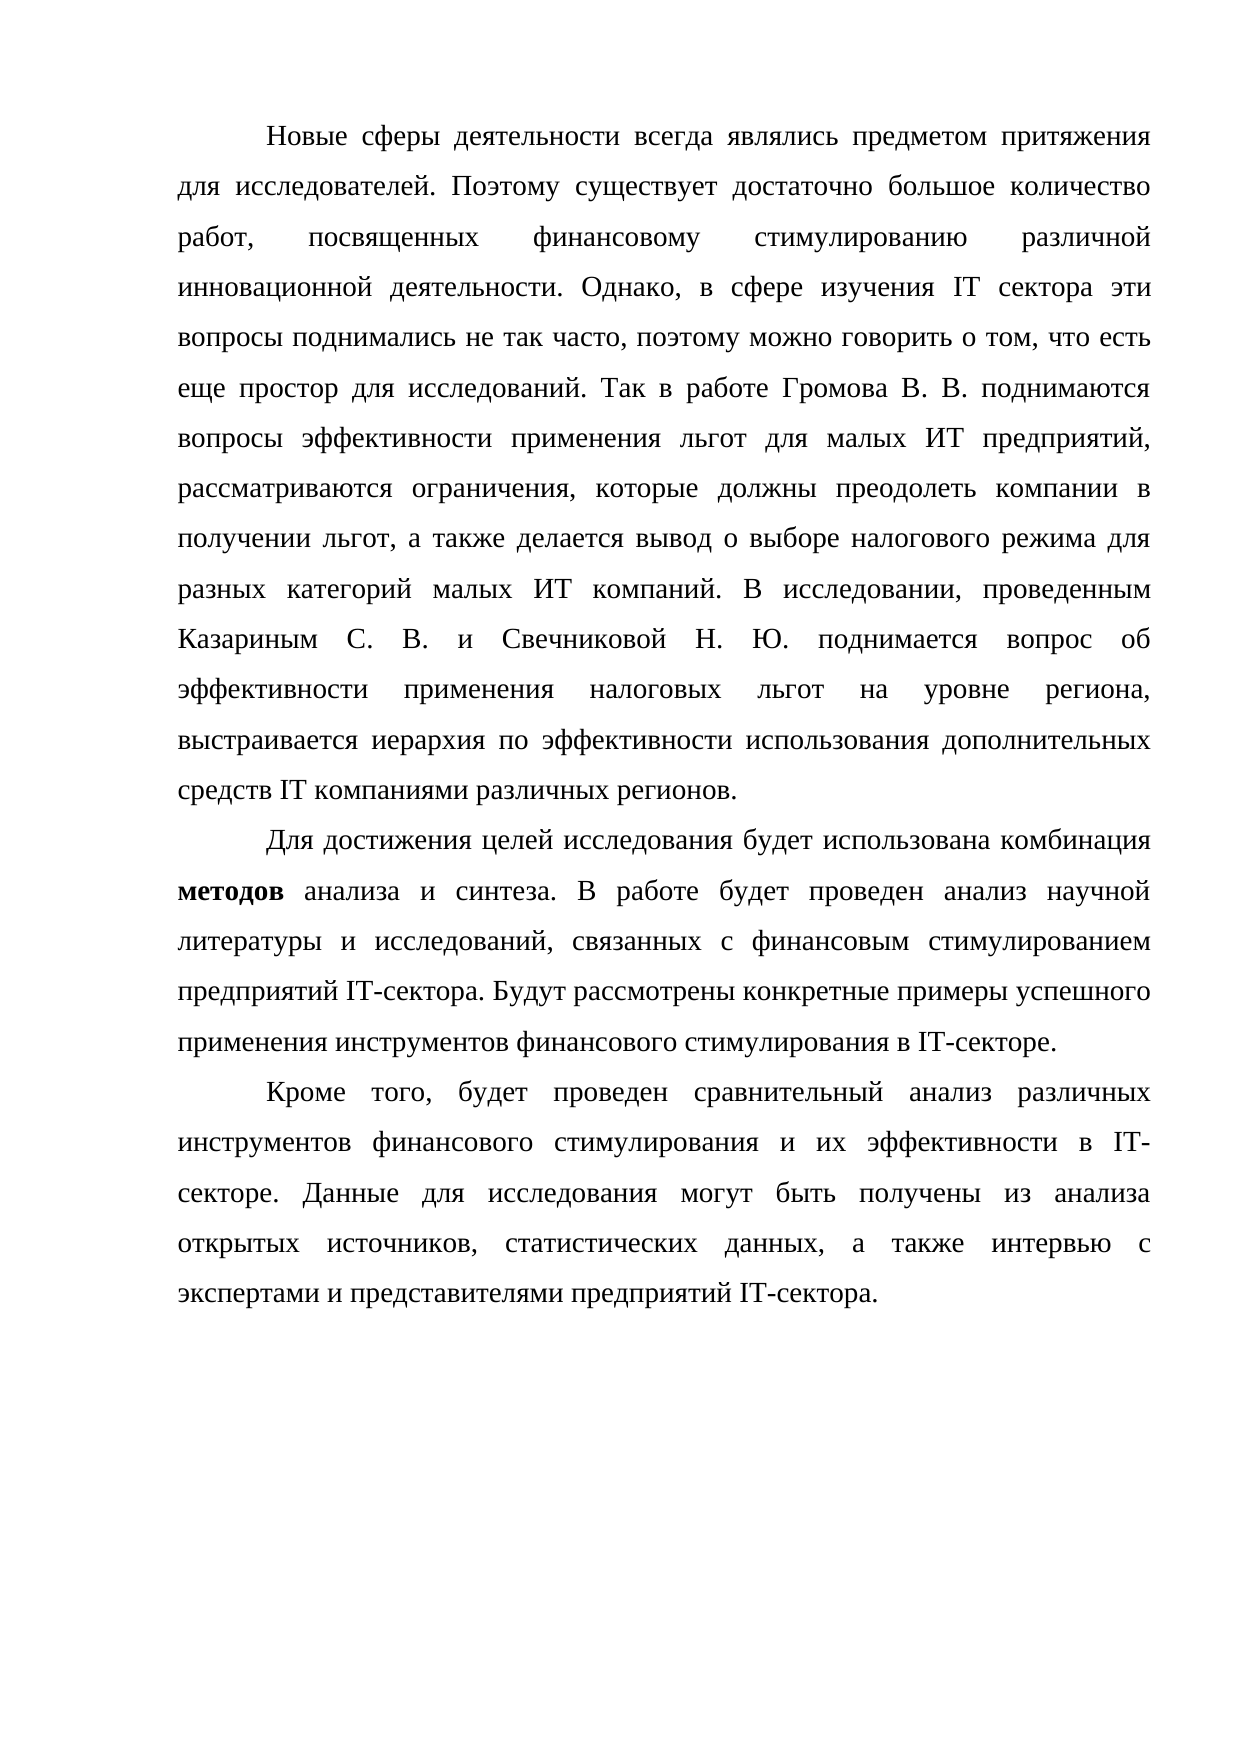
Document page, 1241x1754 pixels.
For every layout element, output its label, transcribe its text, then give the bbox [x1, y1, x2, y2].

text Новые сферы деятельности всегда являлись предметом притяжения для исследователей. Поэтому существует достаточно большое количество работ, посвященных финансовому стимулированию различной инновационной деятельности. Однако, в сфере изучения IT сектора эти вопросы поднимались не так часто, поэтому можно говорить о том, что есть еще простор для исследований. Так в работе Громова В. В. поднимаются вопросы эффективности применения льгот для малых ИТ предприятий, рассматриваются ограничения, которые должны преодолеть компании в получении льгот, а также делается вывод о выборе налогового режима для разных категорий малых ИТ компаний. В исследовании, проведенным Казариным С. В. и Свечниковой Н. Ю. поднимается вопрос об эффективности применения налоговых льгот на уровне региона, выстраивается иерархия по эффективности использования дополнительных средств IT компаниями различных регионов. [177, 118, 1152, 806]
text Для достижения целей исследования будет использована комбинация методов анализа и синтеза. В работе будет проведен анализ научной литературы и исследований, связанных с финансовым стимулированием предприятий IT-сектора. Будут рассмотрены конкретные примеры успешного применения инструментов финансового стимулирования в IT-секторе. [177, 822, 1152, 1057]
text Кроме того, будет проведен сравнительный анализ различных инструментов финансового стимулирования и их эффективности в IT-секторе. Данные для исследования могут быть получены из анализа открытых источников, статистических данных, а также интервью с экспертами и представителями предприятий IT-сектора. [177, 1074, 1152, 1309]
